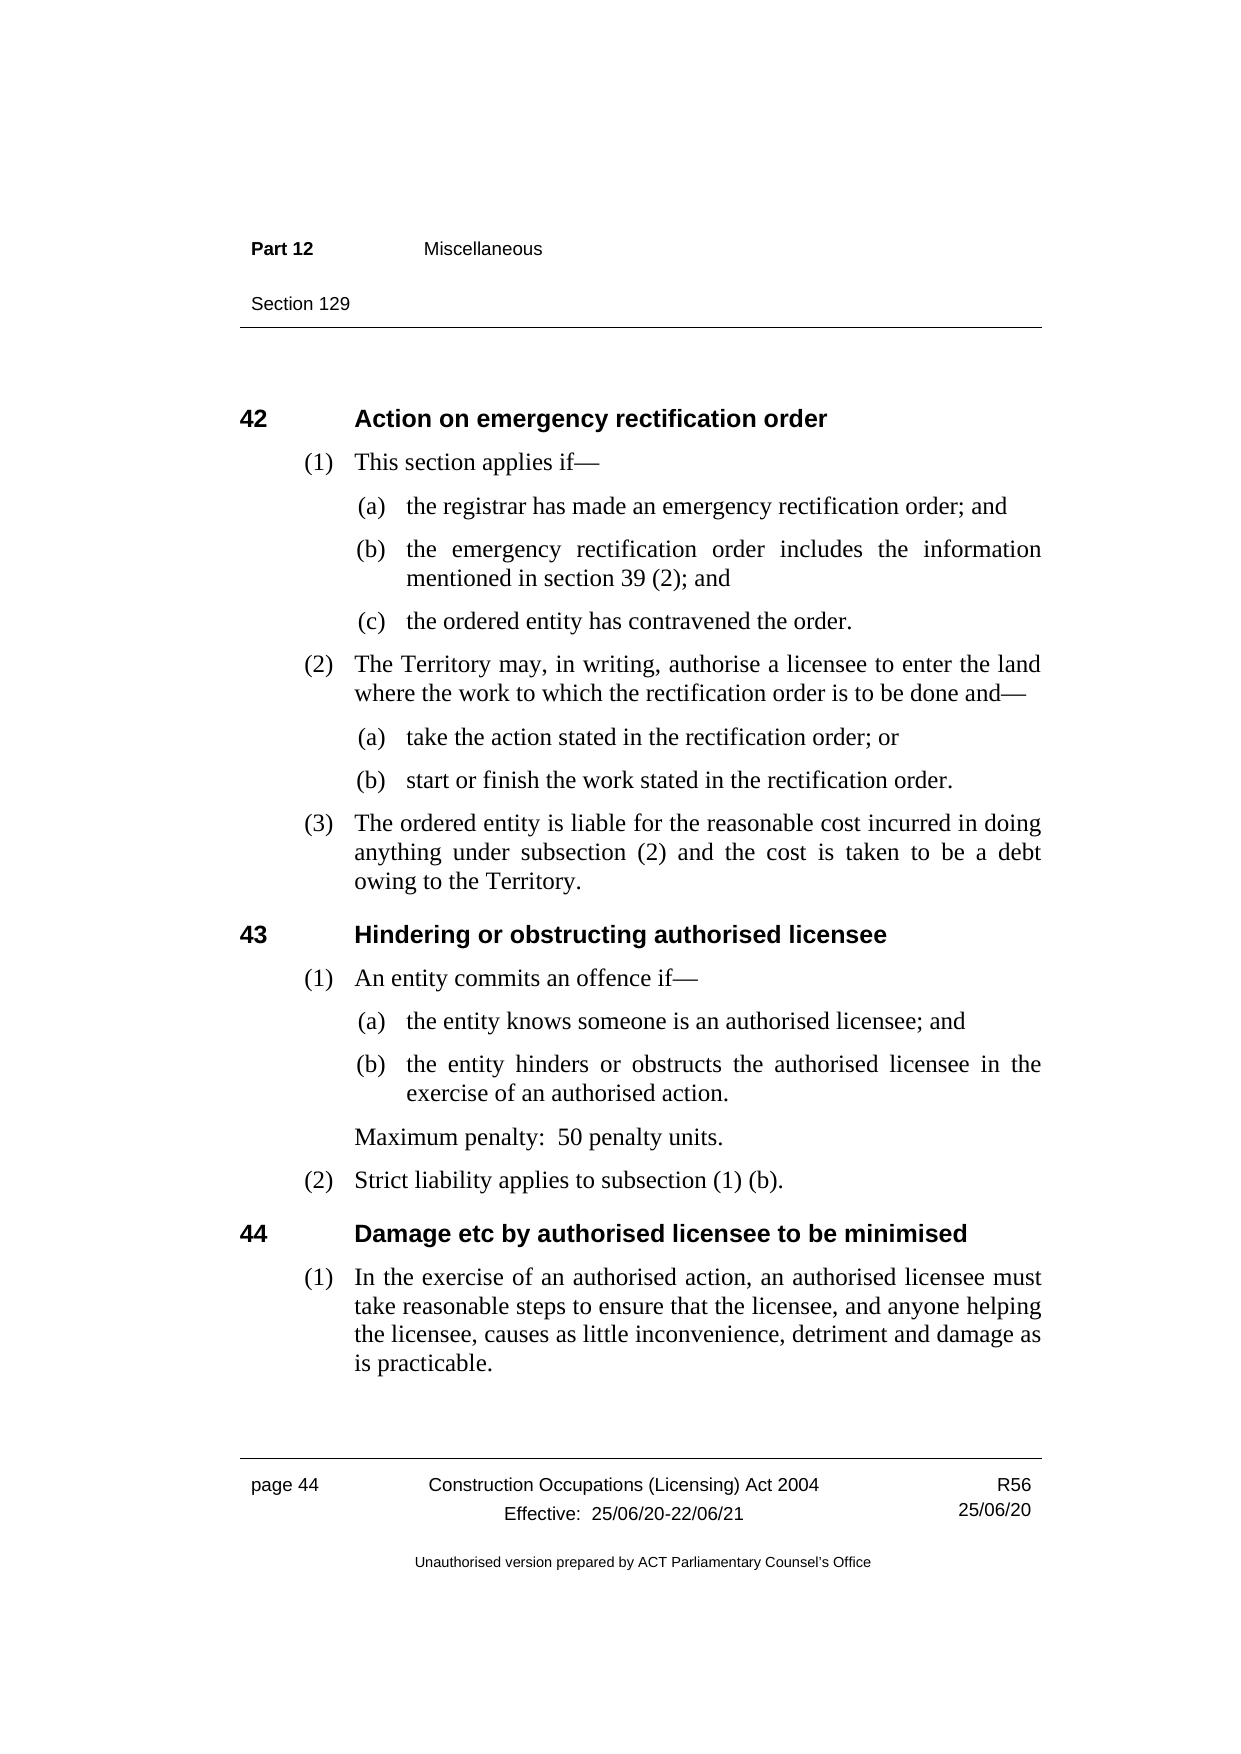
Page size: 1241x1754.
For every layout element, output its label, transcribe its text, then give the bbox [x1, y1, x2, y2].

text (2) Strict liability applies to subsection (1) (b). [239, 1165, 1042, 1194]
text (b) the entity hinders or obstructs the authorised licensee in the exercise of an authorised action. [239, 1049, 1042, 1107]
text (a) the entity knows someone is an authorised licensee; and [239, 1006, 1042, 1035]
text (b) start or finish the work stated in the rectification order. [239, 765, 1042, 794]
text 42 Action on emergency rectification order [239, 404, 1042, 433]
text (2) The Territory may, in writing, authorise a licensee to enter the land where the work to which the rectification order is to be done and— [239, 649, 1042, 707]
text Maximum penalty: 50 penalty units. [354, 1122, 1042, 1150]
text (3) The ordered entity is liable for the reasonable cost incurred in doing anything under subsection (2) and the cost is taken to be a debt owing to the Territory. [239, 808, 1042, 894]
text 43 Hindering or obstructing authorised licensee [239, 919, 1042, 948]
text 44 Damage etc by authorised licensee to be minimised [239, 1219, 1042, 1247]
text (a) take the action stated in the rectification order; or [239, 722, 1042, 750]
text (c) the ordered entity has contravened the order. [239, 606, 1042, 635]
text (1) An entity commits an offence if— [239, 963, 1042, 992]
text (1) This section applies if— [239, 447, 1042, 476]
text (b) the emergency rectification order includes the information mentioned in section 39 (2); and [239, 534, 1042, 592]
text (a) the registrar has made an emergency rectification order; and [239, 491, 1042, 519]
text (1) In the exercise of an authorised action, an authorised licensee must take reasonable steps to ensure that the licensee, and anyone helping the licensee, causes as little inconvenience, detriment and damage as is practicable. [239, 1262, 1042, 1377]
